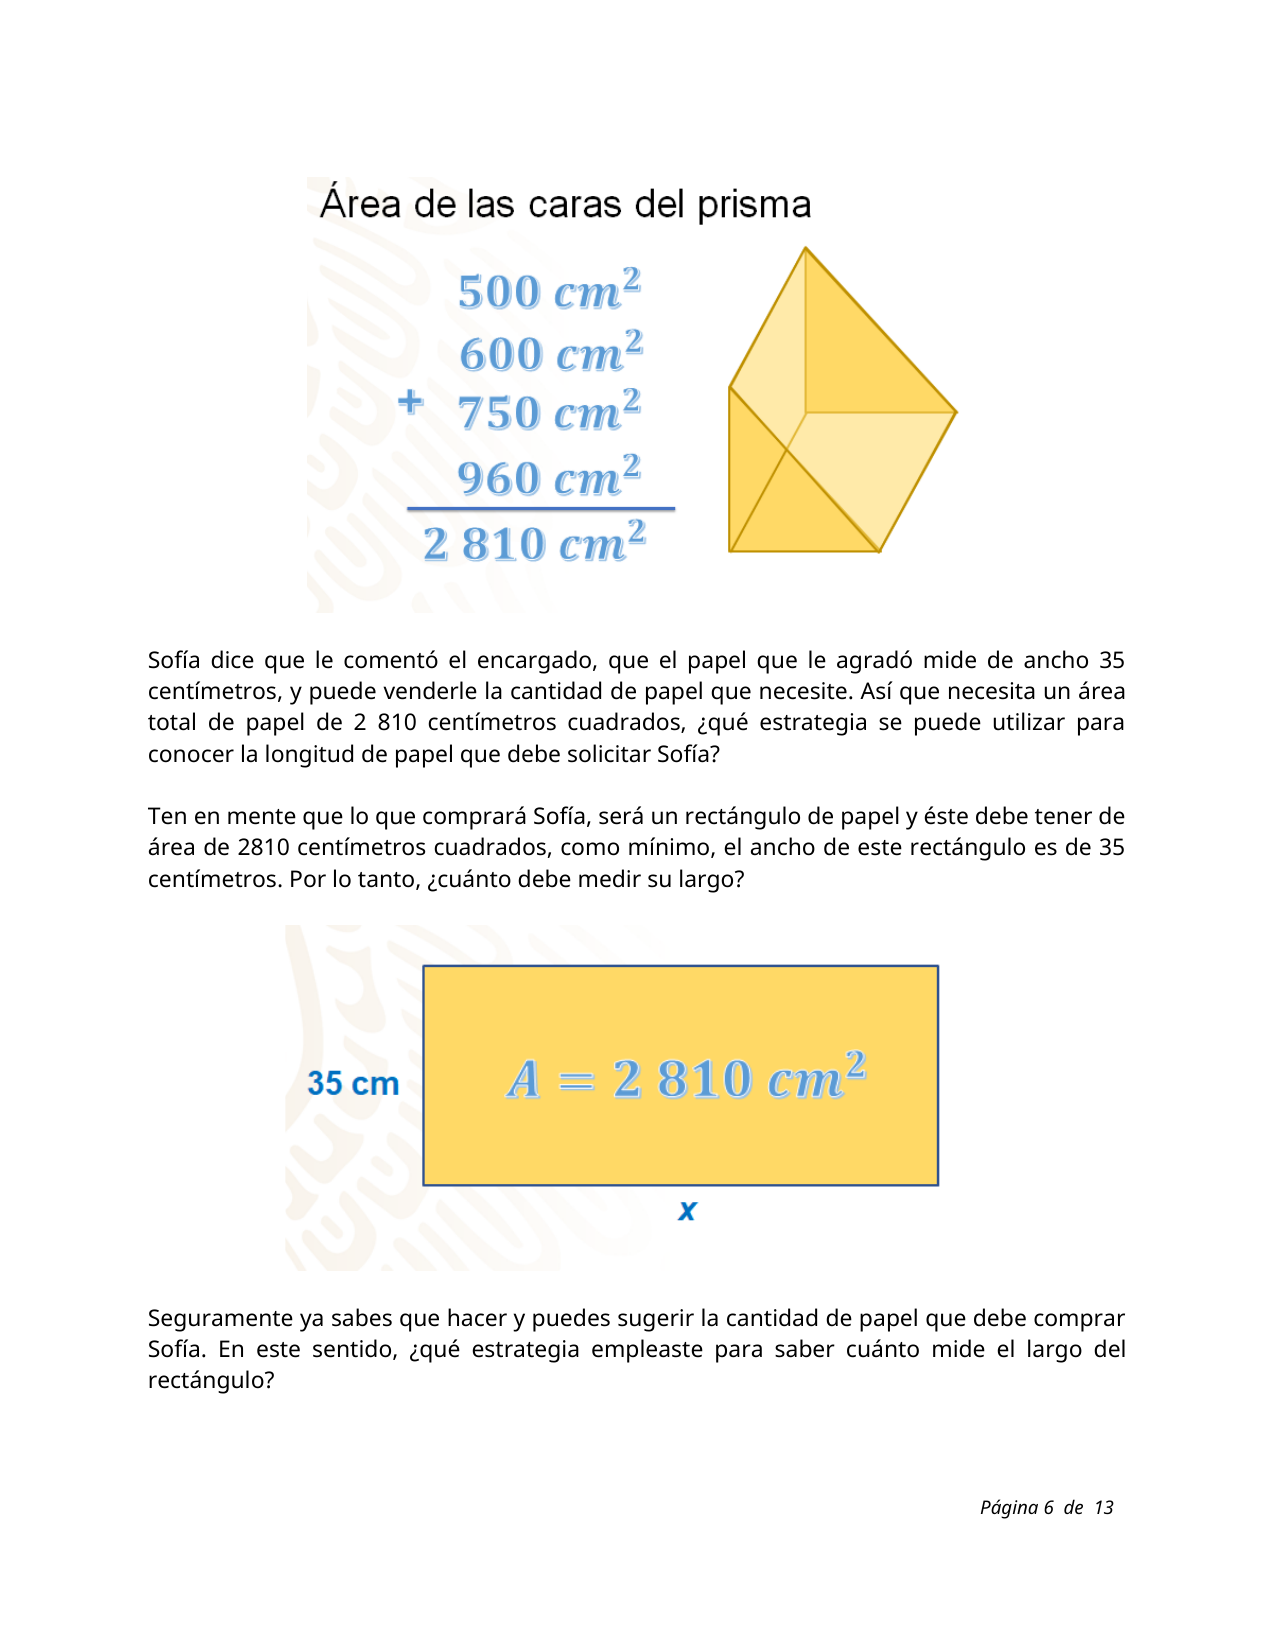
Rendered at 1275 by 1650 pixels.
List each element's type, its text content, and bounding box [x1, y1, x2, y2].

text Sofía dice que le comentó el encargado, que el papel que le agradó mide de ancho 35 centímetros, y puede venderle la cantidad de papel que necesite. Así que necesita un área total de papel de 2 810 centímetros cuadrados, ¿qué estrategia se puede utilizar para conocer la longitud de papel que debe solicitar Sofía? [148, 644, 1127, 769]
text Seguramente ya sabes que hacer y puedes sugerir la cantidad de papel que debe comprar Sofía. En este sentido, ¿qué estrategia empleaste para saber cuánto mide el largo del rectángulo? [148, 1302, 1127, 1395]
text Ten en mente que lo que comprará Sofía, será un rectángulo de papel y éste debe tener de área de 2810 centímetros cuadrados, como mínimo, el ancho de este rectángulo es de 35 centímetros. Por lo tanto, ¿cuánto debe medir su largo? [148, 800, 1127, 894]
picture [285, 925, 990, 1271]
picture [307, 177, 968, 613]
